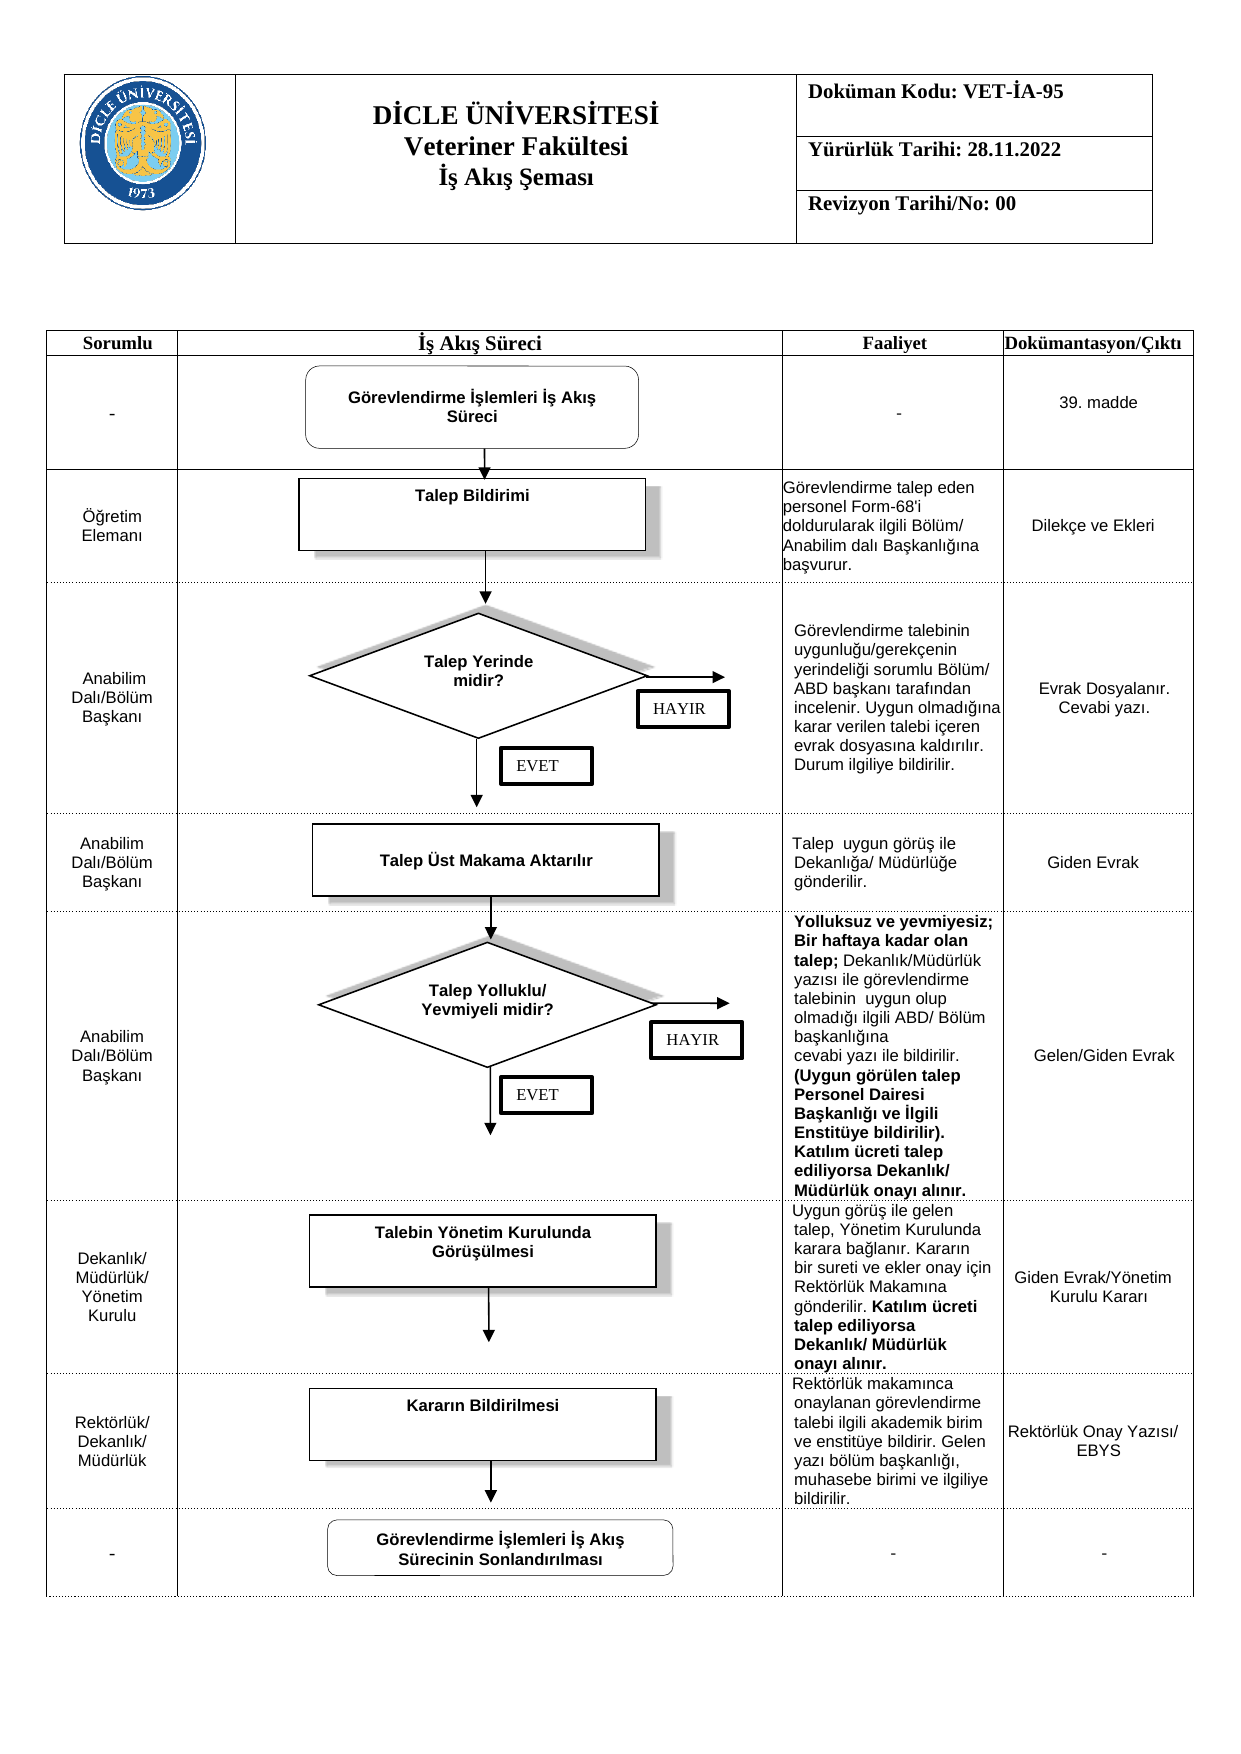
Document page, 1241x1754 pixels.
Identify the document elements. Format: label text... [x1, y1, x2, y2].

table_cell Görevlendirme talebinin uygunluğu/gerekçenin yerindeliği sorumlu Bölüm/ ABD başkanı tarafından incelenir. Uygun olmadığına karar verilen talebi içeren evrak dosyasına kaldırılır. Durum ilgiliye bildirilir. [783, 582, 1003, 813]
picture [76, 75, 208, 213]
table_cell Görevlendirme talep eden personel Form-68'i doldurularak ilgili Bölüm/ Anabilim dalı Başkanlığına başvurur. [783, 470, 1003, 582]
table_cell [486, 470, 782, 582]
table_cell Rektörlük/ Dekanlık/ Müdürlük [47, 1373, 177, 1508]
table_cell Talep uygun görüş ile Dekanlığa/ Müdürlüğe gönderilir. [783, 813, 1003, 911]
table_cell [178, 356, 782, 469]
table_cell - [783, 356, 1003, 469]
table_cell [178, 911, 782, 1199]
table_cell Yolluksuz ve yevmiyesiz; Bir haftaya kadar olan talep; Dekanlık/Müdürlük yazısı ile görevlendirme talebinin uygun olup olmadığı ilgili ABD/ Bölüm başkanlığına cevabi yazı ile bildirilir. (Uygun görülen talep Personel Dairesi Başkanlığı ve İlgili Enstitüye bildirilir). Katılım ücreti talep ediliyorsa Dekanlık/ Müdürlük onayı alınır. [783, 911, 1003, 1199]
table_cell Anabilim Dalı/Bölüm Başkanı [47, 582, 177, 813]
table_cell Anabilim Dalı/Bölüm Başkanı [47, 911, 177, 1199]
table_cell Giden Evrak/Yönetim Kurulu Kararı [1004, 1200, 1193, 1373]
table_cell Anabilim Dalı/Bölüm Başkanı [47, 813, 177, 911]
table_cell [178, 1200, 782, 1373]
table_header Faaliyet [783, 331, 1003, 355]
table_cell [178, 470, 485, 582]
table_cell 39. madde [1004, 356, 1193, 469]
table_header Dokümantasyon/Çıktı [1004, 331, 1193, 355]
table_cell - [783, 1508, 1003, 1596]
table_cell Gelen/Giden Evrak [1004, 911, 1193, 1199]
table_cell Evrak Dosyalanır. Cevabi yazı. [1004, 582, 1193, 813]
table_cell Giden Evrak [1004, 813, 1193, 911]
table_cell [178, 1508, 782, 1596]
table_cell Rektörlük Onay Yazısı/ EBYS [1004, 1373, 1193, 1508]
table_cell Öğretim Elemanı [47, 470, 177, 582]
table_header Sorumlu [47, 331, 177, 355]
table_cell Dilekçe ve Ekleri [1004, 470, 1193, 582]
table_cell Uygun görüş ile gelen talep, Yönetim Kurulunda karara bağlanır. Kararın bir sureti ve ekler onay için Rektörlük Makamına gönderilir. Katılım ücreti talep ediliyorsa Dekanlık/ Müdürlük onayı alınır. [783, 1200, 1003, 1373]
table_cell - [47, 1508, 177, 1596]
table_cell [178, 582, 782, 813]
table_cell - [47, 356, 177, 469]
table_cell Dekanlık/ Müdürlük/ Yönetim Kurulu [47, 1200, 177, 1373]
table_header İş Akış Süreci [178, 331, 782, 355]
table_cell Rektörlük makamınca onaylanan görevlendirme talebi ilgili akademik birim ve enstitüye bildirir. Gelen yazı bölüm başkanlığı, muhasebe birimi ve ilgiliye bildirilir. [783, 1373, 1003, 1508]
table_cell [178, 1373, 782, 1508]
table_cell - [1004, 1508, 1193, 1596]
table_cell [178, 813, 782, 911]
